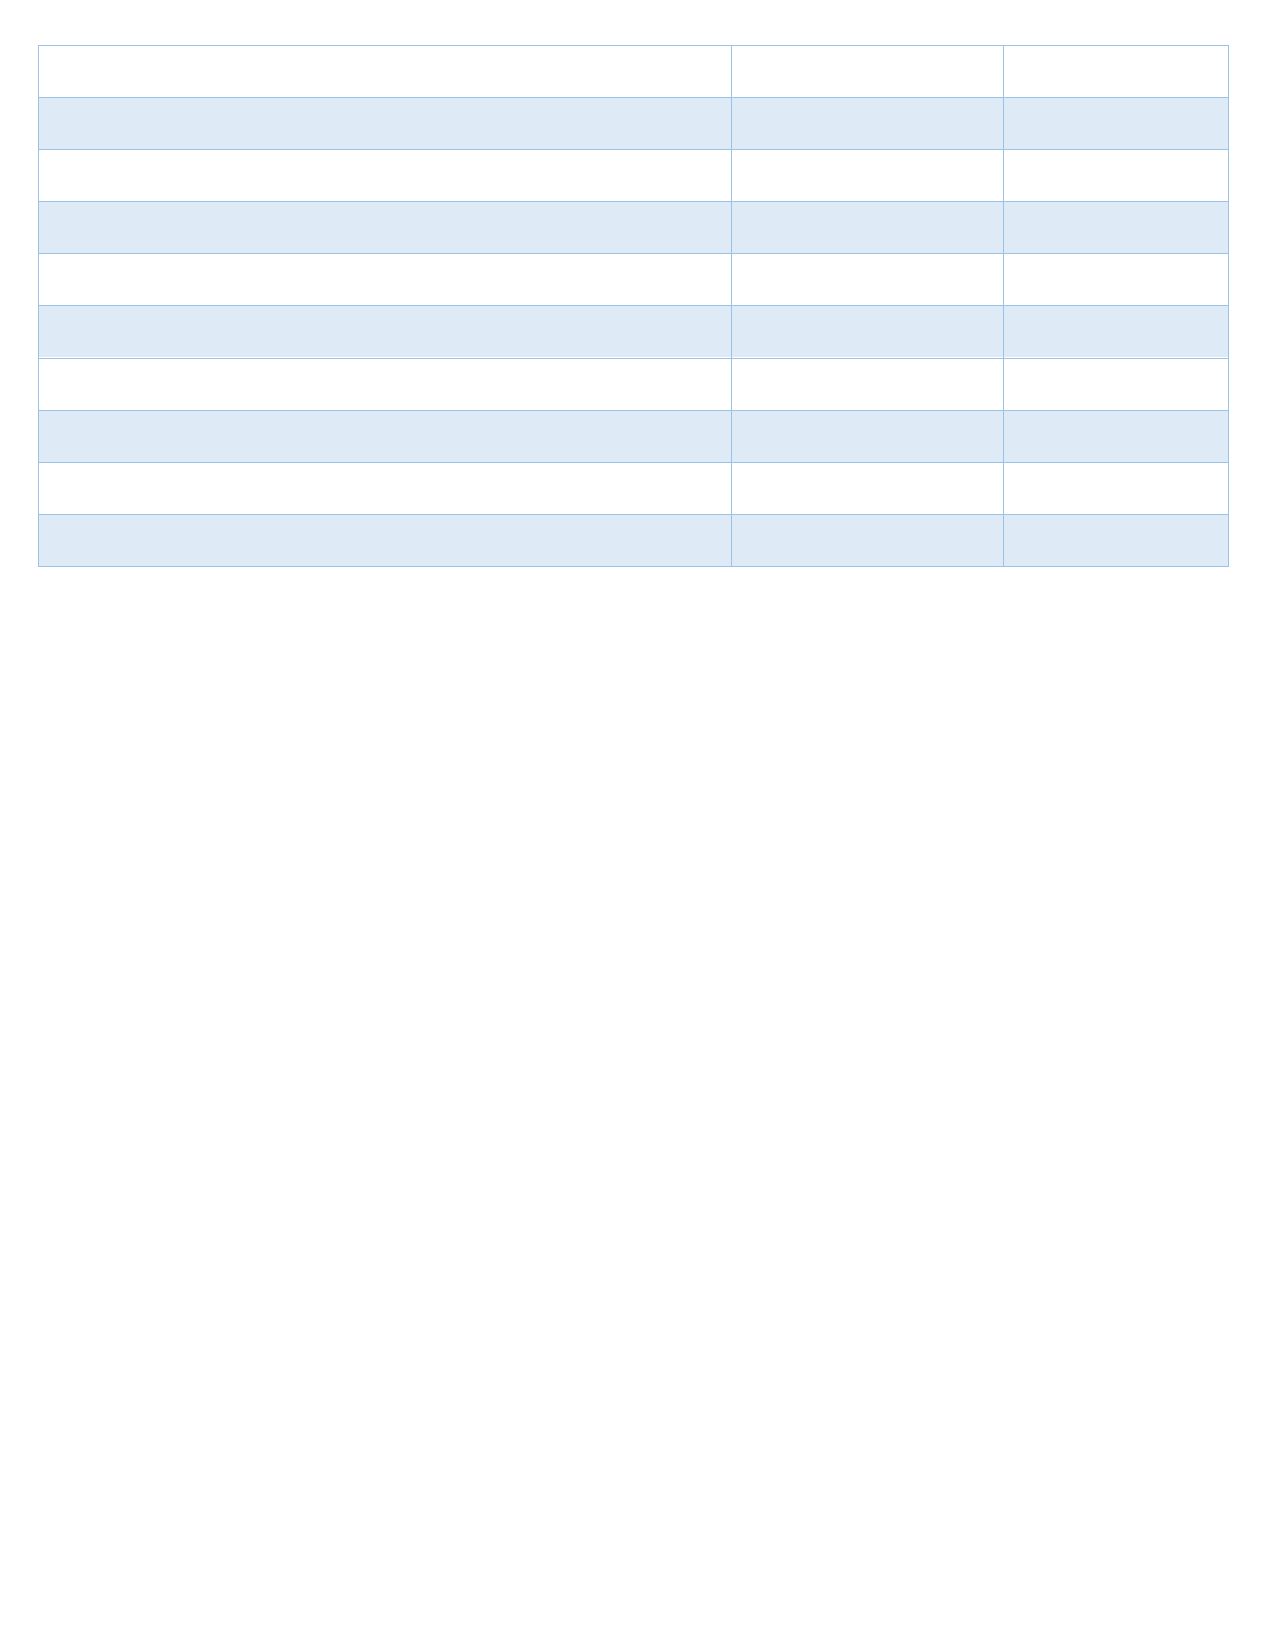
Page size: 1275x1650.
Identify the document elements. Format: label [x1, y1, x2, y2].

table_cell [39, 359, 731, 409]
table_cell [732, 254, 1003, 305]
table_cell [732, 306, 1003, 357]
table_cell [39, 98, 731, 149]
table_cell [1004, 411, 1228, 462]
table_cell [39, 463, 731, 514]
table_cell [39, 254, 731, 305]
table_cell [732, 515, 1003, 566]
table_cell [39, 46, 731, 97]
table_cell [732, 150, 1003, 201]
table_cell [732, 463, 1003, 514]
table_cell [1004, 463, 1228, 514]
table_cell [1004, 98, 1228, 149]
table_cell [1004, 46, 1228, 97]
table_cell [1004, 150, 1228, 201]
table_cell [39, 411, 731, 462]
table_cell [39, 150, 731, 201]
table_cell [1004, 202, 1228, 253]
table_cell [39, 202, 731, 253]
table_cell [39, 515, 731, 566]
table_cell [39, 306, 731, 357]
table_cell [732, 98, 1003, 149]
table_cell [732, 202, 1003, 253]
table_cell [732, 359, 1003, 409]
table_cell [732, 46, 1003, 97]
table_cell [1004, 515, 1228, 566]
table_cell [1004, 254, 1228, 305]
table_cell [1004, 359, 1228, 409]
table_cell [732, 411, 1003, 462]
table_cell [1004, 306, 1228, 357]
